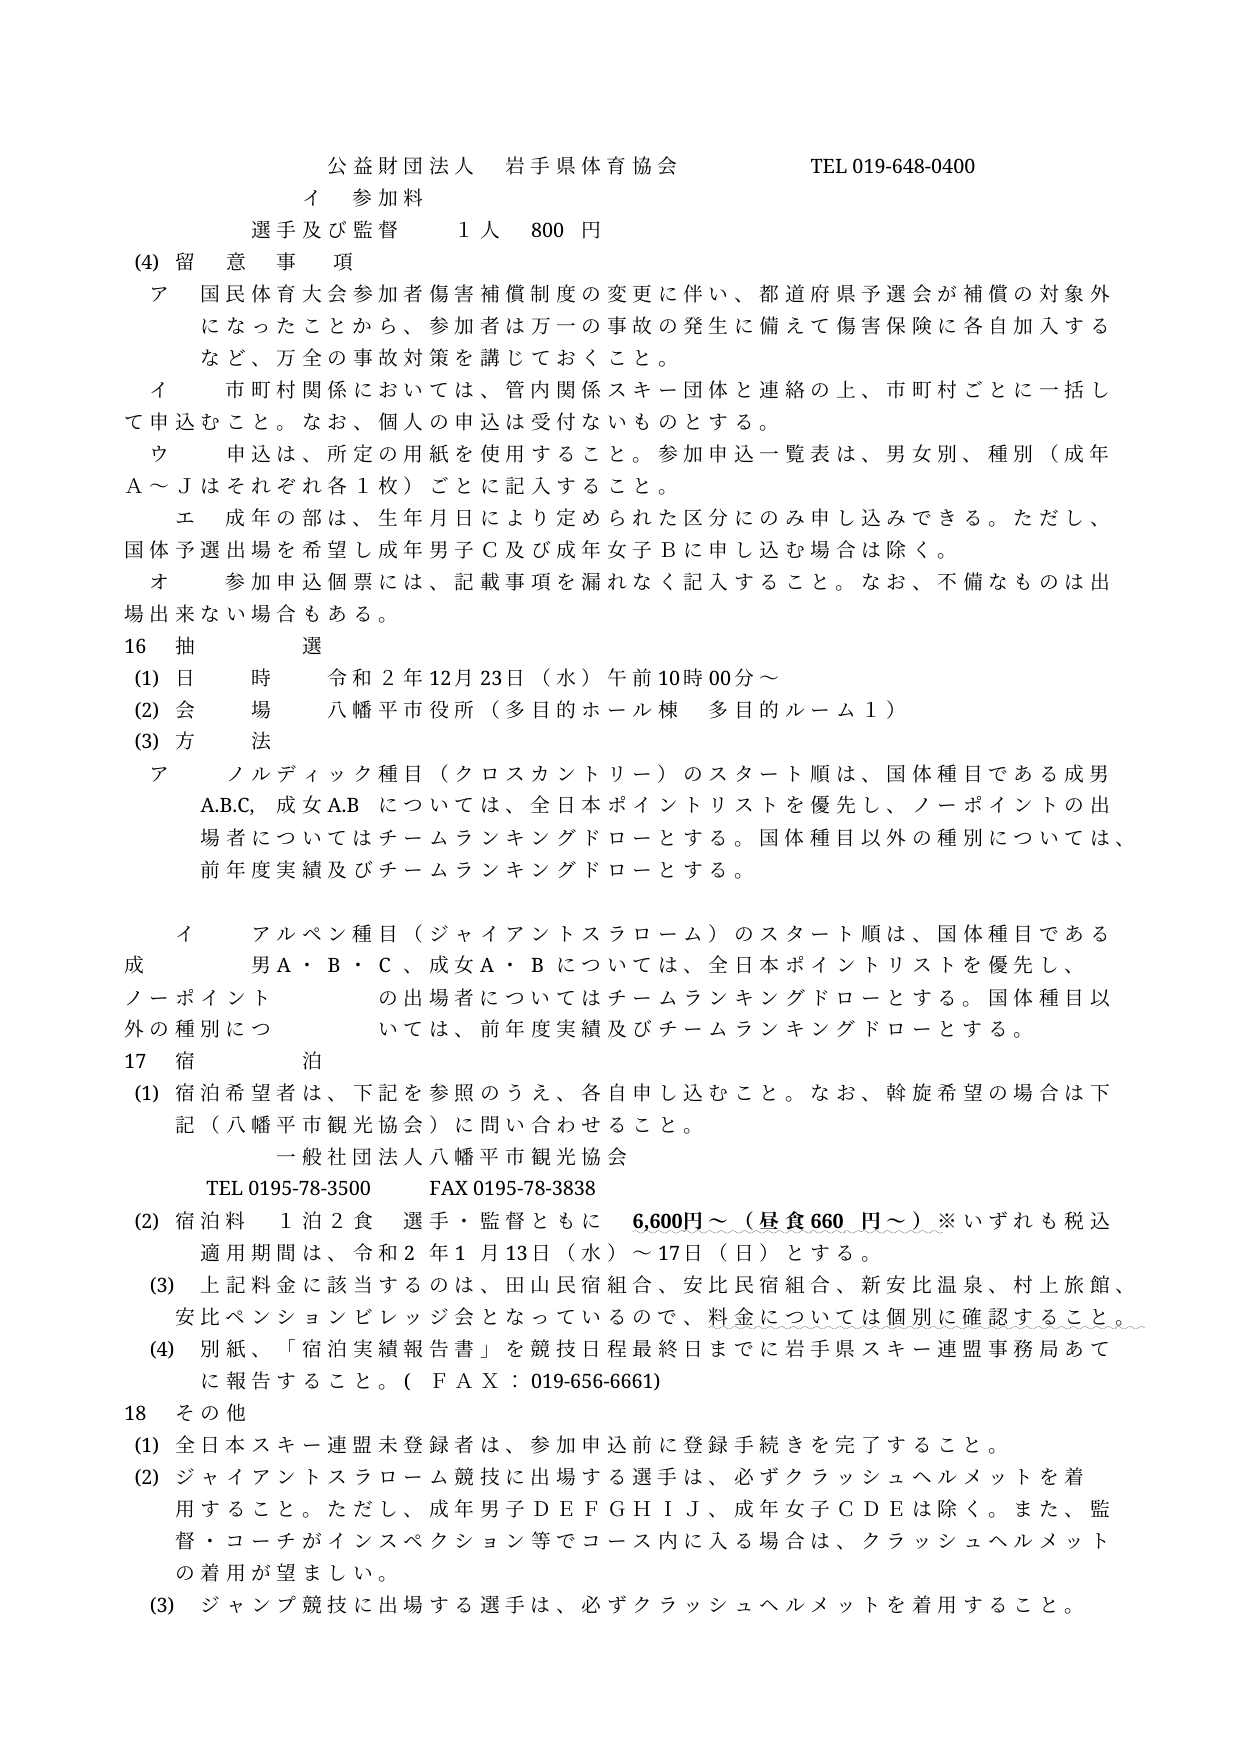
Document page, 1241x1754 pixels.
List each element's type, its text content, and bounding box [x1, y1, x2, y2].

text 17 宿 泊 [124, 1044, 1115, 1076]
text 適用期間は、令和2年1月13日（水）～17日（日）とする。 [124, 1236, 1115, 1268]
text 16 抽 選 [124, 628, 1115, 661]
text 督・コーチがインスペクション等でコース内に入る場合は、クラッシュヘルメット [175, 1524, 1115, 1556]
text イ 参加料 [124, 181, 1115, 213]
text (2) 宿泊料 １泊２食 選手・監督ともに 6,600円～（昼食660円～）※いずれも税込 [124, 1204, 1115, 1236]
text (1) 宿泊希望者は、下記を参照のうえ、各自申し込むこと。なお、斡旋希望の場合は下記（八幡平市観光協会）に問い合わせること。 [124, 1076, 1115, 1140]
text イ 市町村関係においては、管内関係スキー団体と連絡の上、市町村ごとに一括し て申込むこと。なお、個人の申込は受付ないものとする。 [124, 373, 1115, 437]
text (2) ジャイアントスラローム競技に出場する選手は、必ずクラッシュヘルメットを着 [124, 1460, 1115, 1492]
text の着用が望ましい。 [175, 1556, 1115, 1588]
text (4) 留意事項 [124, 245, 1115, 277]
text (1) 日 時 令和２年12月23日（水）午前10時00分～ [124, 661, 1115, 692]
text (3) ジャンプ競技に出場する選手は、必ずクラッシュヘルメットを着用すること。 [124, 1588, 1115, 1620]
text ウ 申込は、所定の用紙を使用すること。参加申込一覧表は、男女別、種別（成年 Ａ～Ｊはそれぞれ各１枚）ごとに記入すること。 [124, 437, 1115, 501]
text (1) 全日本スキー連盟未登録者は、参加申込前に登録手続きを完了すること。 [124, 1428, 1115, 1460]
text ア 国民体育大会参加者傷害補償制度の変更に伴い、都道府県予選会が補償の対象外になったことから、参加者は万一の事故の発生に備えて傷害保険に各自加入するなど、万全の事故対策を講じておくこと。 [124, 277, 1115, 373]
text 一般社団法人八幡平市観光協会 [124, 1140, 1115, 1172]
text (4) 別紙、「宿泊実績報告書」を競技日程最終日までに岩手県スキー連盟事務局あてに報告すること。(ＦＡＸ：019-656-6661) [149, 1332, 1115, 1396]
text 選手及び監督 １人 800円 [124, 213, 1115, 245]
text (3) 方 法 [124, 724, 1115, 756]
text 18 その他 [124, 1396, 1115, 1428]
text エ 成年の部は、生年月日により定められた区分にのみ申し込みできる。ただし、 国体予選出場を希望し成年男子Ｃ及び成年女子Ｂに申し込む場合は除く。 [124, 501, 1115, 564]
text イ アルペン種目（ジャイアントスラローム）のスタート順は、国体種目である成 男A･B･C、成女A･Bについては、全日本ポイントリストを優先し、ノーポイント の出場者についてはチームランキングドローとする。国体種目以外の種別につ いては、前年度実績及びチームランキングドローとする。 [124, 916, 1115, 1044]
text (3) 上記料金に該当するのは、田山民宿組合、安比民宿組合、新安比温泉、村上旅館、安比ペンションビレッジ会となっているので、料金については個別に確認すること。 [149, 1268, 1115, 1332]
text オ 参加申込個票には、記載事項を漏れなく記入すること。なお、不備なものは出 場出来ない場合もある。 [124, 564, 1115, 628]
text ア ノルディック種目（クロスカントリー）のスタート順は、国体種目である成男A.B.C,成女A.Bについては、全日本ポイントリストを優先し、ノーポイントの出場者についてはチームランキングドローとする。国体種目以外の種別については、前年度実績及びチームランキングドローとする。 [124, 756, 1115, 884]
text TEL 0195-78-3500 FAX 0195-78-3838 [124, 1172, 1115, 1204]
text 公益財団法人 岩手県体育協会 TEL 019-648-0400 [124, 149, 1115, 181]
text (2) 会 場 八幡平市役所（多目的ホール棟 多目的ルーム１） [124, 692, 1115, 724]
text 用すること。ただし、成年男子ＤＥＦＧＨＩＪ、成年女子ＣＤＥは除く。また、監 [175, 1492, 1115, 1524]
